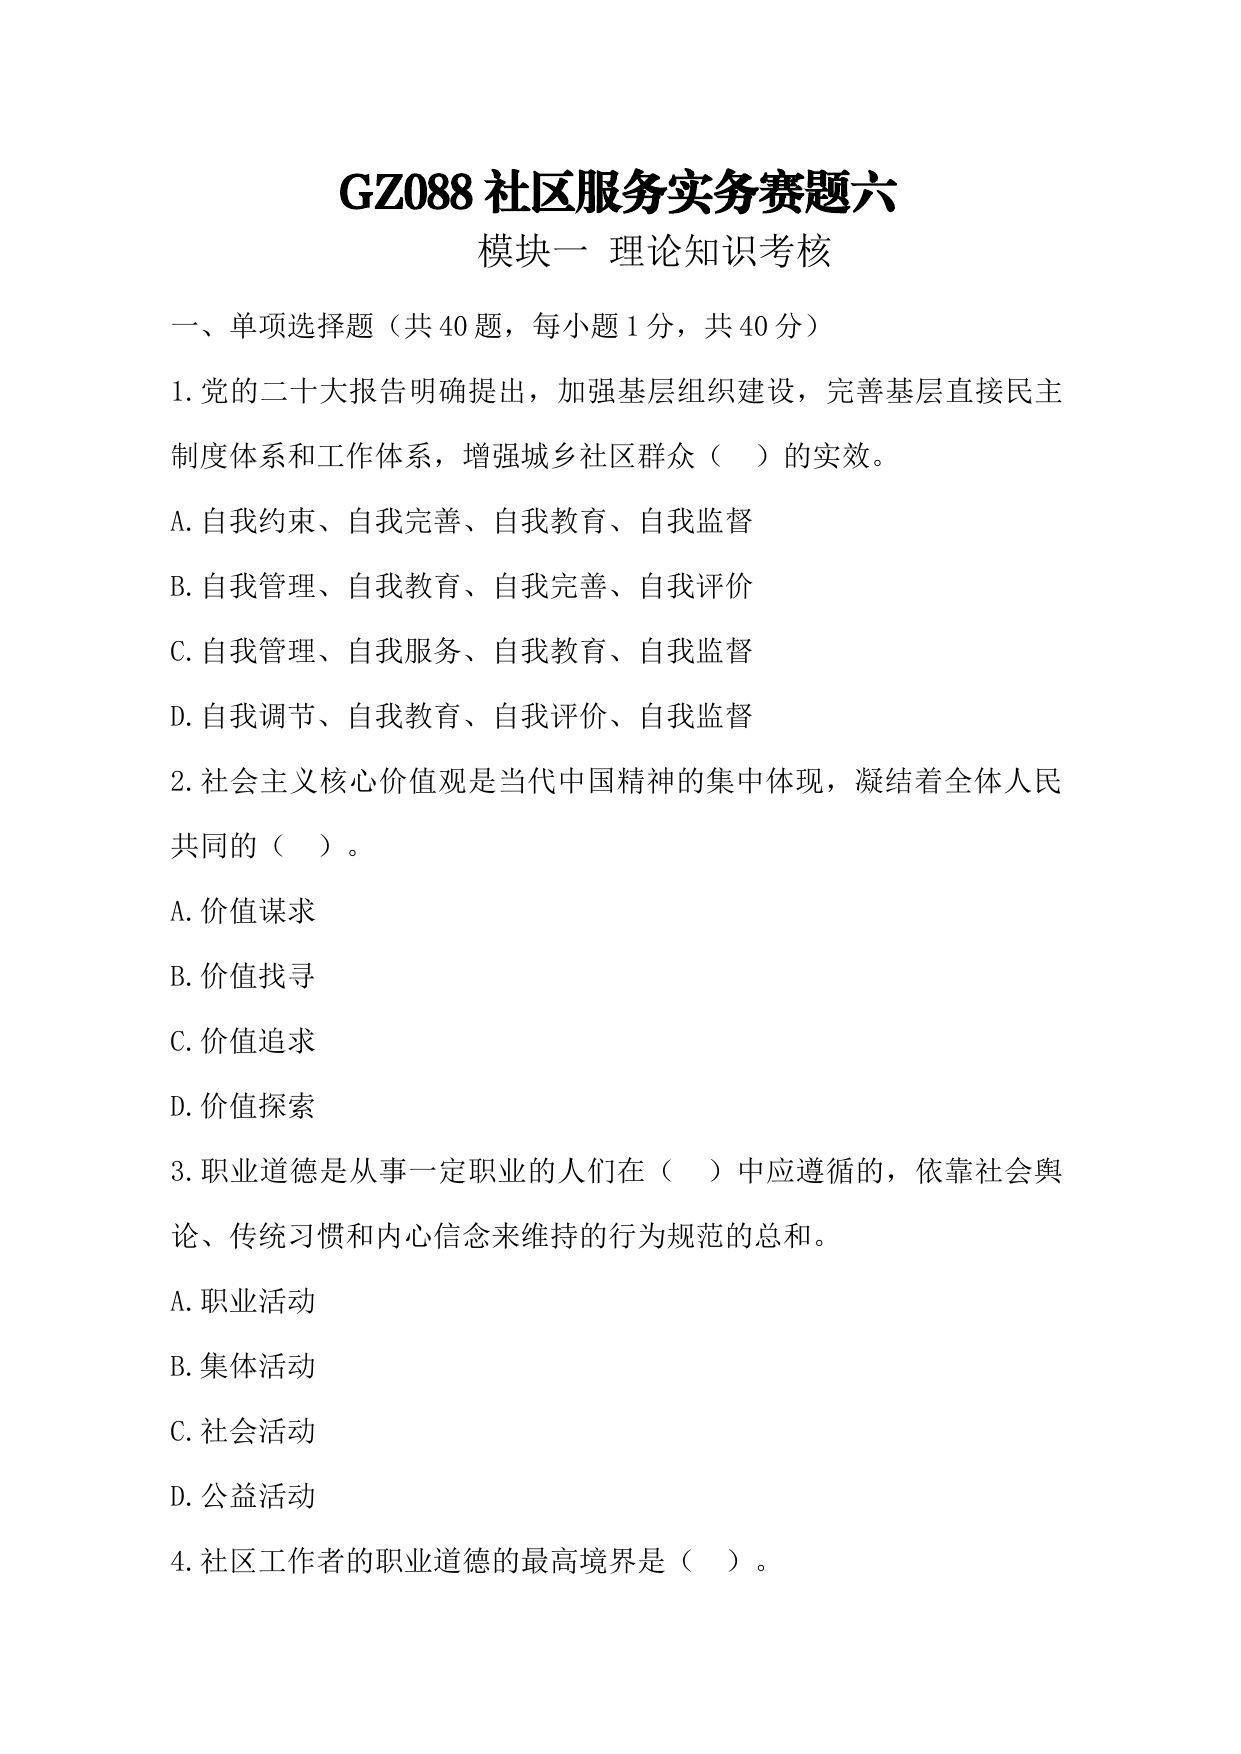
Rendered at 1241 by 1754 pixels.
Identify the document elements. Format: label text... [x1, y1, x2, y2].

list B.集体活动 [170, 1331, 1064, 1396]
text 模块一 理论知识考核 [170, 227, 1064, 270]
list C.社会活动 [170, 1396, 1064, 1461]
list 1.党的二十大报告明确提出，加强基层组织建设，完善基层直接民主制度体系和工作体系，增强城乡社区群众（ ）的实效。 [170, 356, 1064, 486]
list 3.职业道德是从事一定职业的人们在（ ）中应遵循的，依靠社会舆论、传统习惯和内心信念来维持的行为规范的总和。 [170, 1136, 1064, 1266]
list D.价值探索 [170, 1071, 1064, 1136]
list A.自我约束、自我完善、自我教育、自我监督 [170, 486, 1064, 551]
list B.价值找寻 [170, 941, 1064, 1006]
list GZ088 社区服务实务赛题六 [170, 162, 1064, 227]
list D.公益活动 [170, 1461, 1064, 1526]
list 一、单项选择题（共40题，每小题1分，共40分） [170, 291, 1064, 356]
list 2.社会主义核心价值观是当代中国精神的集中体现，凝结着全体人民共同的（ ）。 [170, 746, 1064, 876]
list C.价值追求 [170, 1006, 1064, 1071]
list A.价值谋求 [170, 876, 1064, 941]
list A.职业活动 [170, 1266, 1064, 1331]
list C.自我管理、自我服务、自我教育、自我监督 [170, 616, 1064, 681]
list B.自我管理、自我教育、自我完善、自我评价 [170, 551, 1064, 616]
list 4.社区工作者的职业道德的最高境界是（ ）。 [170, 1526, 1064, 1591]
list D.自我调节、自我教育、自我评价、自我监督 [170, 681, 1064, 746]
